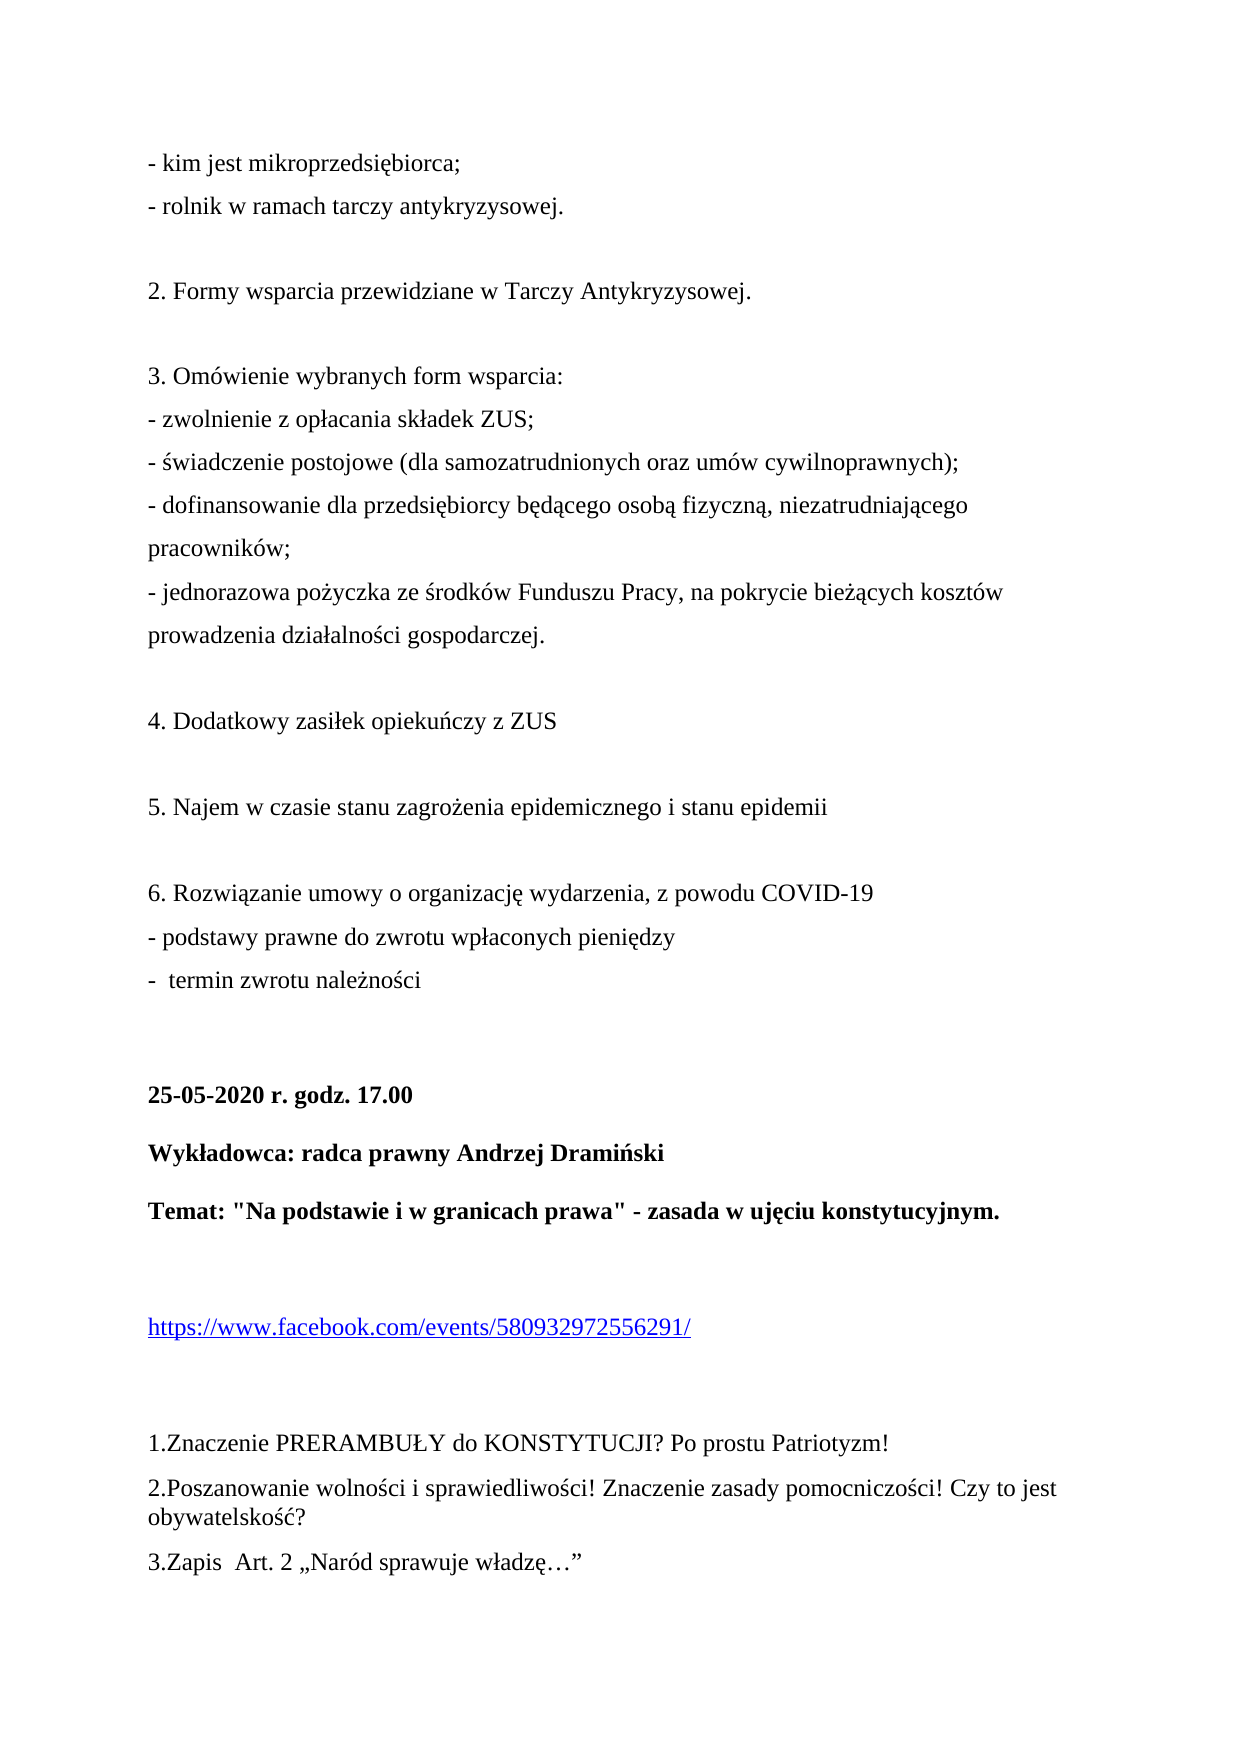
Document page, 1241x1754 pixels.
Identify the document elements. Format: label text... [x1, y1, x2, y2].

text 1.Znaczenie PRERAMBUŁY do KONSTYTUCJI? Po prostu Patriotyzm! [148, 1428, 1093, 1456]
text https://www.facebook.com/events/580932972556291/ [148, 1312, 1093, 1341]
text 2. Formy wsparcia przewidziane w Tarczy Antykryzysowej. [148, 276, 1093, 304]
text 3. Omówienie wybranych form wsparcia: [148, 361, 1093, 390]
text - świadczenie postojowe (dla samozatrudnionych oraz umów cywilnoprawnych); [148, 447, 1093, 476]
text - termin zwrotu należności [148, 965, 1093, 993]
text Temat: "Na podstawie i w granicach prawa" - zasada w ujęciu konstytucyjnym. [148, 1196, 1093, 1225]
text - podstawy prawne do zwrotu wpłaconych pieniędzy [148, 922, 1093, 950]
text 4. Dodatkowy zasiłek opiekuńczy z ZUS [148, 706, 1093, 735]
text - rolnik w ramach tarczy antykryzysowej. [148, 191, 1093, 219]
text 2.Poszanowanie wolności i sprawiedliwości! Znaczenie zasady pomocniczości! Czy to jest obywatelskość? [148, 1473, 1093, 1531]
text 6. Rozwiązanie umowy o organizację wydarzenia, z powodu COVID-19 [148, 878, 1093, 907]
text 3.Zapis Art. 2 „Naród sprawuje władzę…” [148, 1547, 1093, 1576]
text - kim jest mikroprzedsiębiorca; [148, 148, 1093, 176]
text - zwolnienie z opłacania składek ZUS; [148, 404, 1093, 433]
text - jednorazowa pożyczka ze środków Funduszu Pracy, na pokrycie bieżących kosztów prowadzenia działalności gospodarczej. [148, 577, 1093, 648]
text 5. Najem w czasie stanu zagrożenia epidemicznego i stanu epidemii [148, 792, 1093, 821]
text 25-05-2020 r. godz. 17.00 [148, 1080, 1093, 1109]
text - dofinansowanie dla przedsiębiorcy będącego osobą fizyczną, niezatrudniającego pracowników; [148, 490, 1093, 562]
text Wykładowca: radca prawny Andrzej Dramiński [148, 1138, 1093, 1167]
